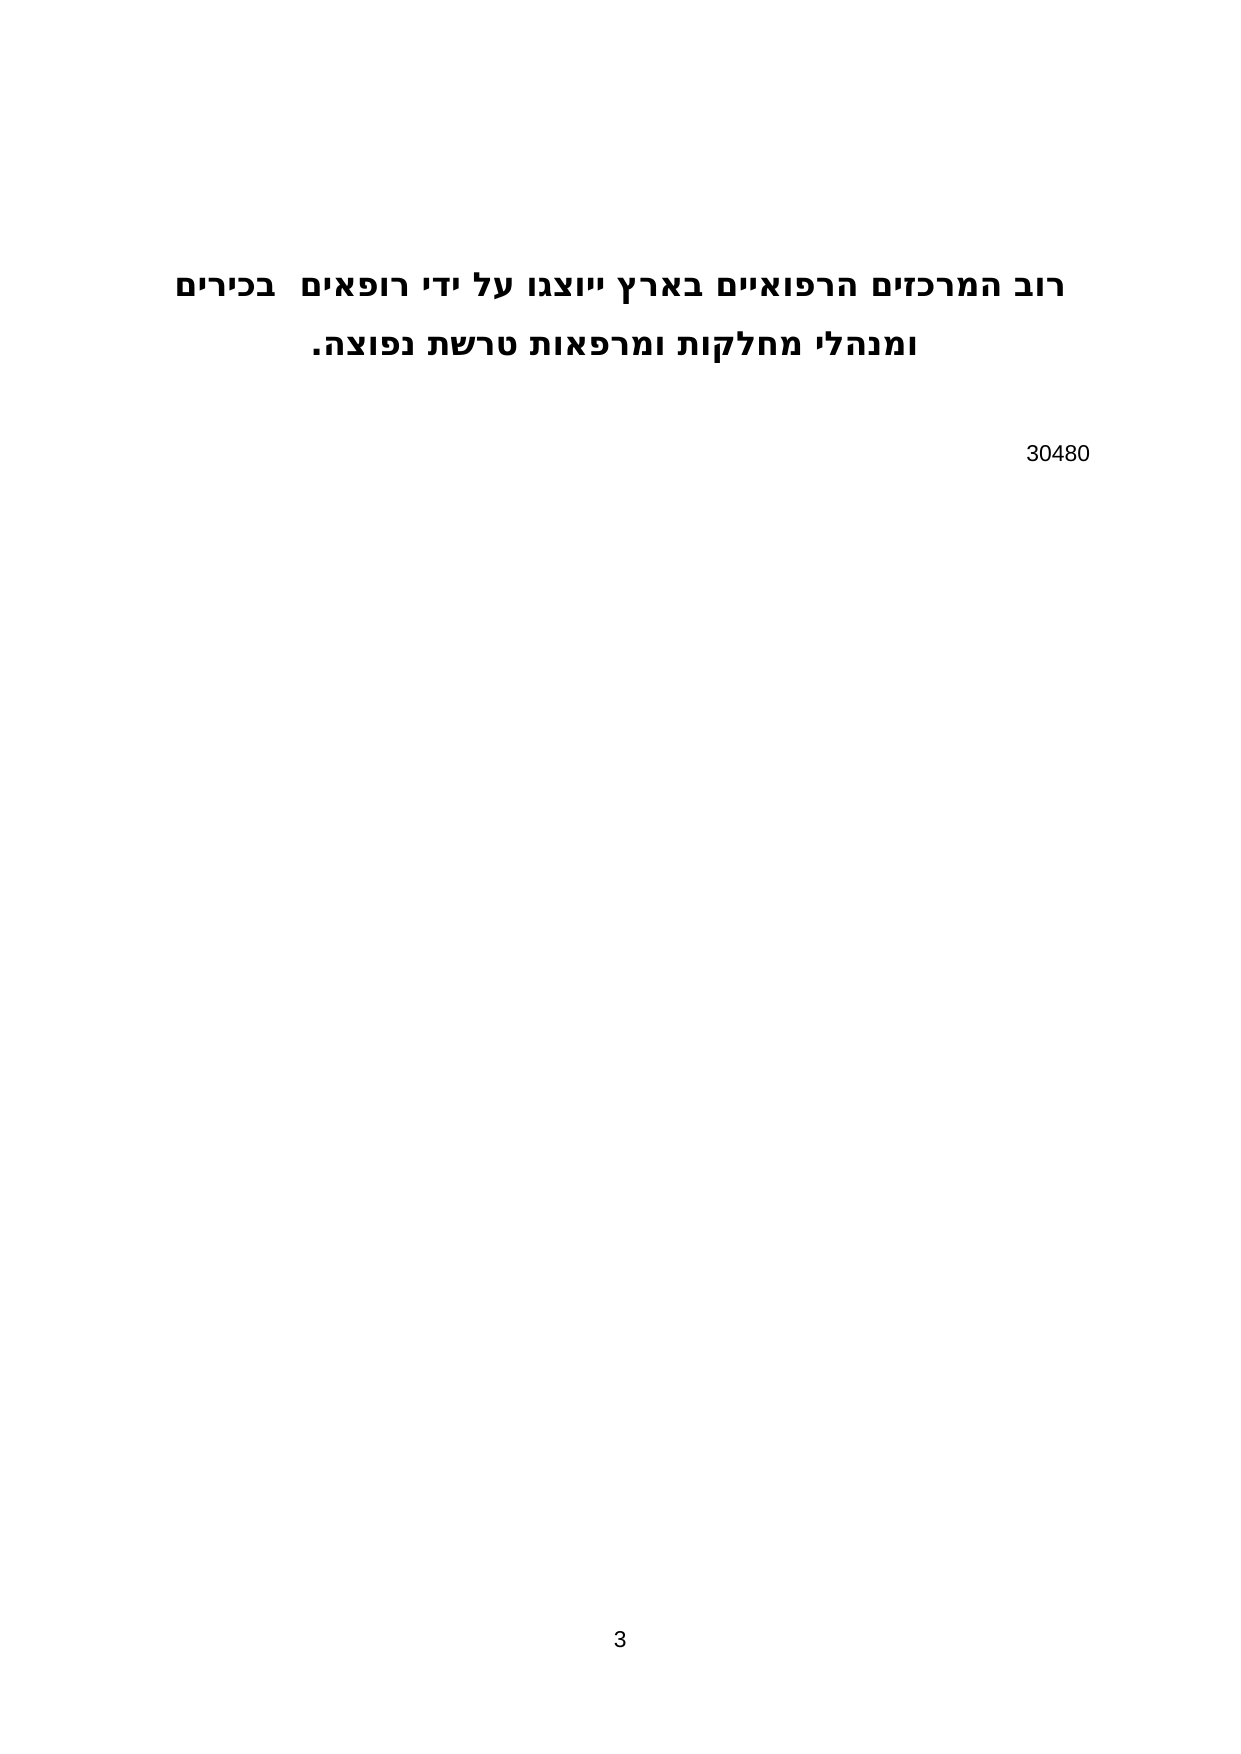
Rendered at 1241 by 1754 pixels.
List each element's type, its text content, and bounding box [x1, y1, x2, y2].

text רוב המרכזים הרפואיים בארץ ייוצגו על ידי רופאים בכירים ומנהלי מחלקות ומרפאות טרשת נפוצה. [150, 207, 1090, 363]
text 30480 [150, 440, 1090, 466]
